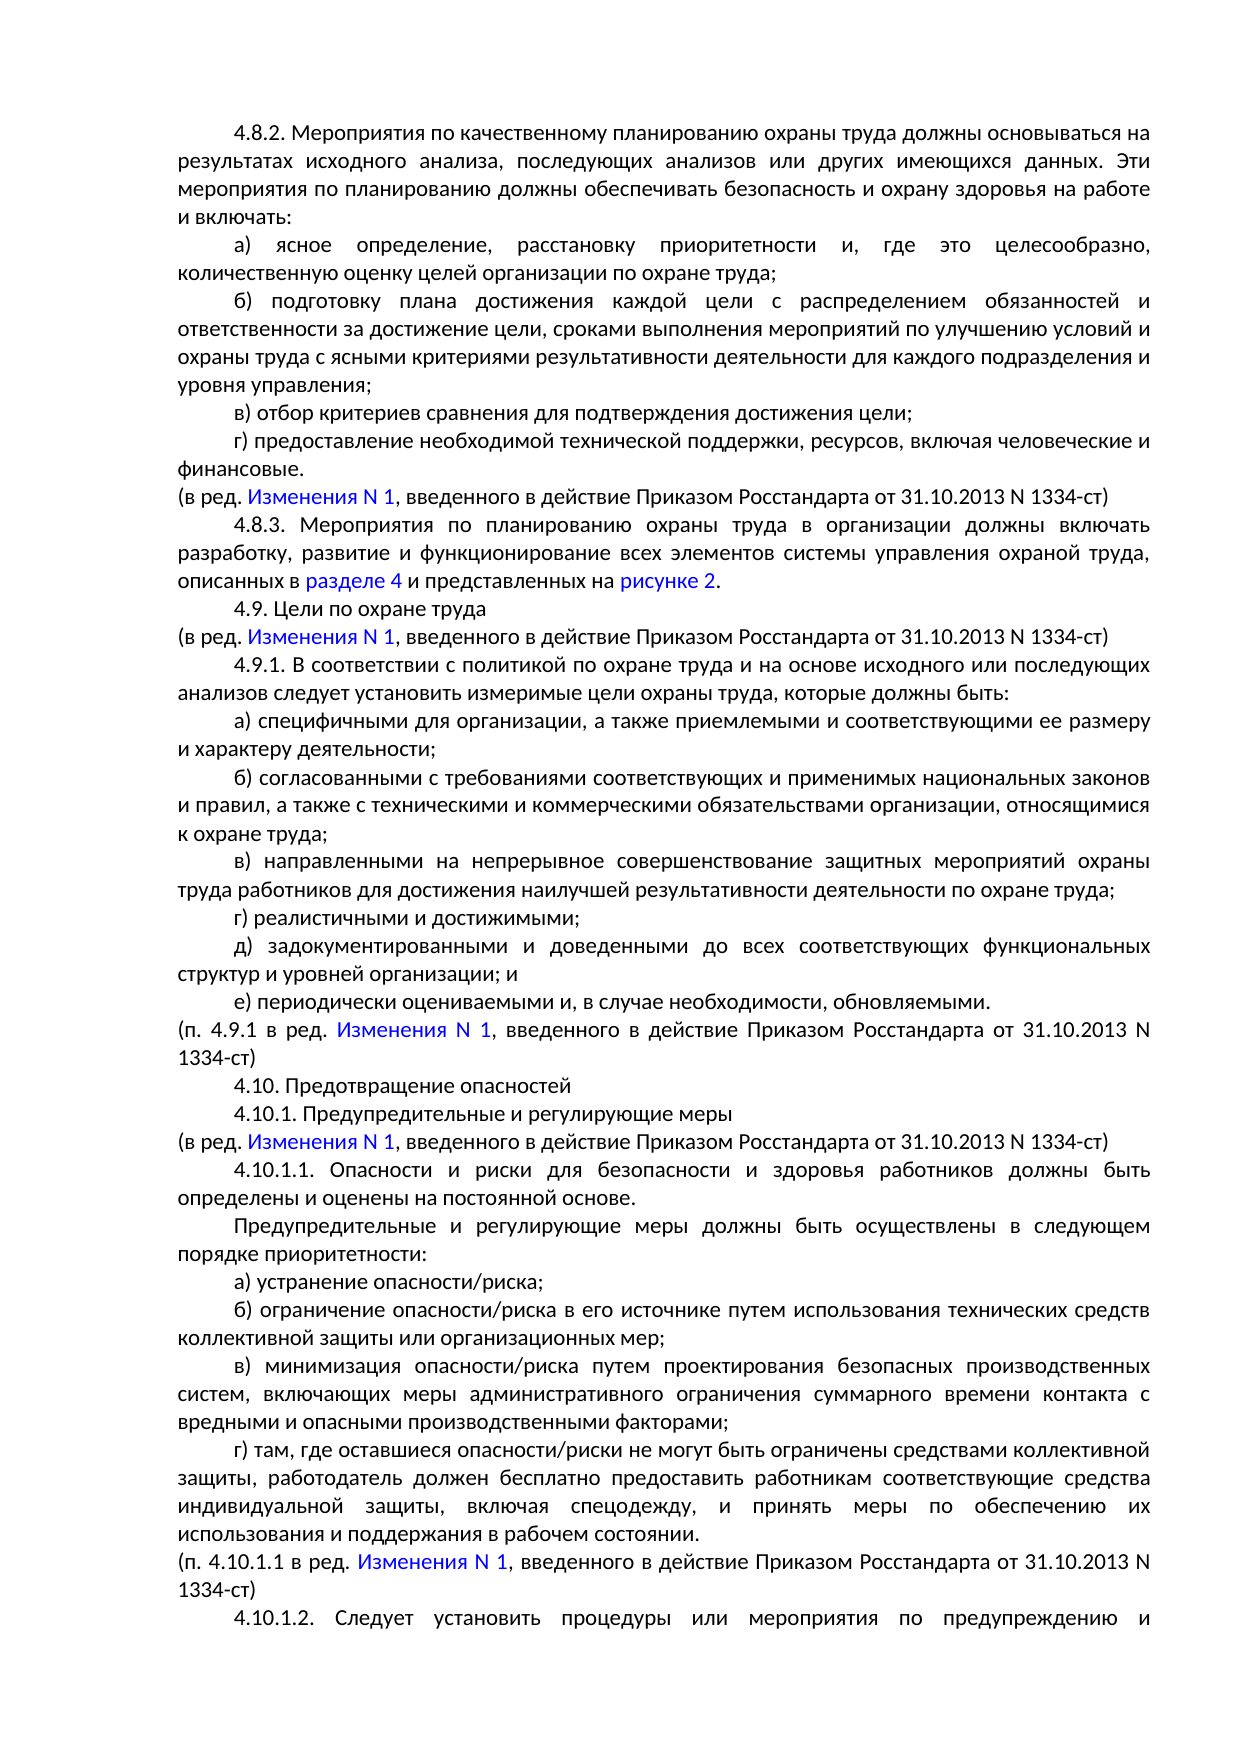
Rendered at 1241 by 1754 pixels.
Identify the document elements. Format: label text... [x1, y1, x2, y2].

text г) предоставление необходимой технической поддержки, ресурсов, включая человеческие и финансовые. [177, 426, 1152, 482]
text (в ред. Изменения N 1, введенного в действие Приказом Росстандарта от 31.10.2013 N 1334-ст) [177, 482, 1152, 510]
text е) периодически оцениваемыми и, в случае необходимости, обновляемыми. [177, 987, 1152, 1015]
text а) специфичными для организации, а также приемлемыми и соответствующими ее размеру и характеру деятельности; [177, 707, 1152, 763]
text 4.8.3. Мероприятия по планированию охраны труда в организации должны включать разработку, развитие и функционирование всех элементов системы управления охраной труда, описанных в разделе 4 и представленных на рисунке 2. [177, 510, 1152, 594]
text в) минимизация опасности/риска путем проектирования безопасных производственных систем, включающих меры административного ограничения суммарного времени контакта с вредными и опасными производственными факторами; [177, 1351, 1152, 1435]
text б) подготовку плана достижения каждой цели с распределением обязанностей и ответственности за достижение цели, сроками выполнения мероприятий по улучшению условий и охраны труда с ясными критериями результативности деятельности для каждого подразделения и уровня управления; [177, 286, 1152, 398]
text в) направленными на непрерывное совершенствование защитных мероприятий охраны труда работников для достижения наилучшей результативности деятельности по охране труда; [177, 847, 1152, 903]
text (в ред. Изменения N 1, введенного в действие Приказом Росстандарта от 31.10.2013 N 1334-ст) [177, 1127, 1152, 1155]
text 4.10.1. Предупредительные и регулирующие меры [177, 1099, 1152, 1127]
text г) реалистичными и достижимыми; [177, 903, 1152, 931]
text б) ограничение опасности/риска в его источнике путем использования технических средств коллективной защиты или организационных мер; [177, 1295, 1152, 1351]
text д) задокументированными и доведенными до всех соответствующих функциональных структур и уровней организации; и [177, 931, 1152, 987]
text 4.9. Цели по охране труда [177, 594, 1152, 622]
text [177, 1603, 1152, 1631]
text Предупредительные и регулирующие меры должны быть осуществлены в следующем порядке приоритетности: [177, 1211, 1152, 1267]
text а) ясное определение, расстановку приоритетности и, где это целесообразно, количественную оценку целей организации по охране труда; [177, 230, 1152, 286]
text 4.9.1. В соответствии с политикой по охране труда и на основе исходного или последующих анализов следует установить измеримые цели охраны труда, которые должны быть: [177, 651, 1152, 707]
text 4.8.2. Мероприятия по качественному планированию охраны труда должны основываться на результатах исходного анализа, последующих анализов или других имеющихся данных. Эти мероприятия по планированию должны обеспечивать безопасность и охрану здоровья на работе и включать: [177, 118, 1152, 230]
text г) там, где оставшиеся опасности/риски не могут быть ограничены средствами коллективной защиты, работодатель должен бесплатно предоставить работникам соответствующие средства индивидуальной защиты, включая спецодежду, и принять меры по обеспечению их использования и поддержания в рабочем состоянии. [177, 1435, 1152, 1547]
text б) согласованными с требованиями соответствующих и применимых национальных законов и правил, а также с техническими и коммерческими обязательствами организации, относящимися к охране труда; [177, 763, 1152, 847]
text 4.10.1.1. Опасности и риски для безопасности и здоровья работников должны быть определены и оценены на постоянной основе. [177, 1155, 1152, 1211]
text 4.10. Предотвращение опасностей [177, 1071, 1152, 1099]
text в) отбор критериев сравнения для подтверждения достижения цели; [177, 398, 1152, 426]
text (п. 4.10.1.1 в ред. Изменения N 1, введенного в действие Приказом Росстандарта от 31.10.2013 N 1334-ст) [177, 1547, 1152, 1603]
text (п. 4.9.1 в ред. Изменения N 1, введенного в действие Приказом Росстандарта от 31.10.2013 N 1334-ст) [177, 1015, 1152, 1071]
text а) устранение опасности/риска; [177, 1267, 1152, 1295]
text (в ред. Изменения N 1, введенного в действие Приказом Росстандарта от 31.10.2013 N 1334-ст) [177, 622, 1152, 651]
